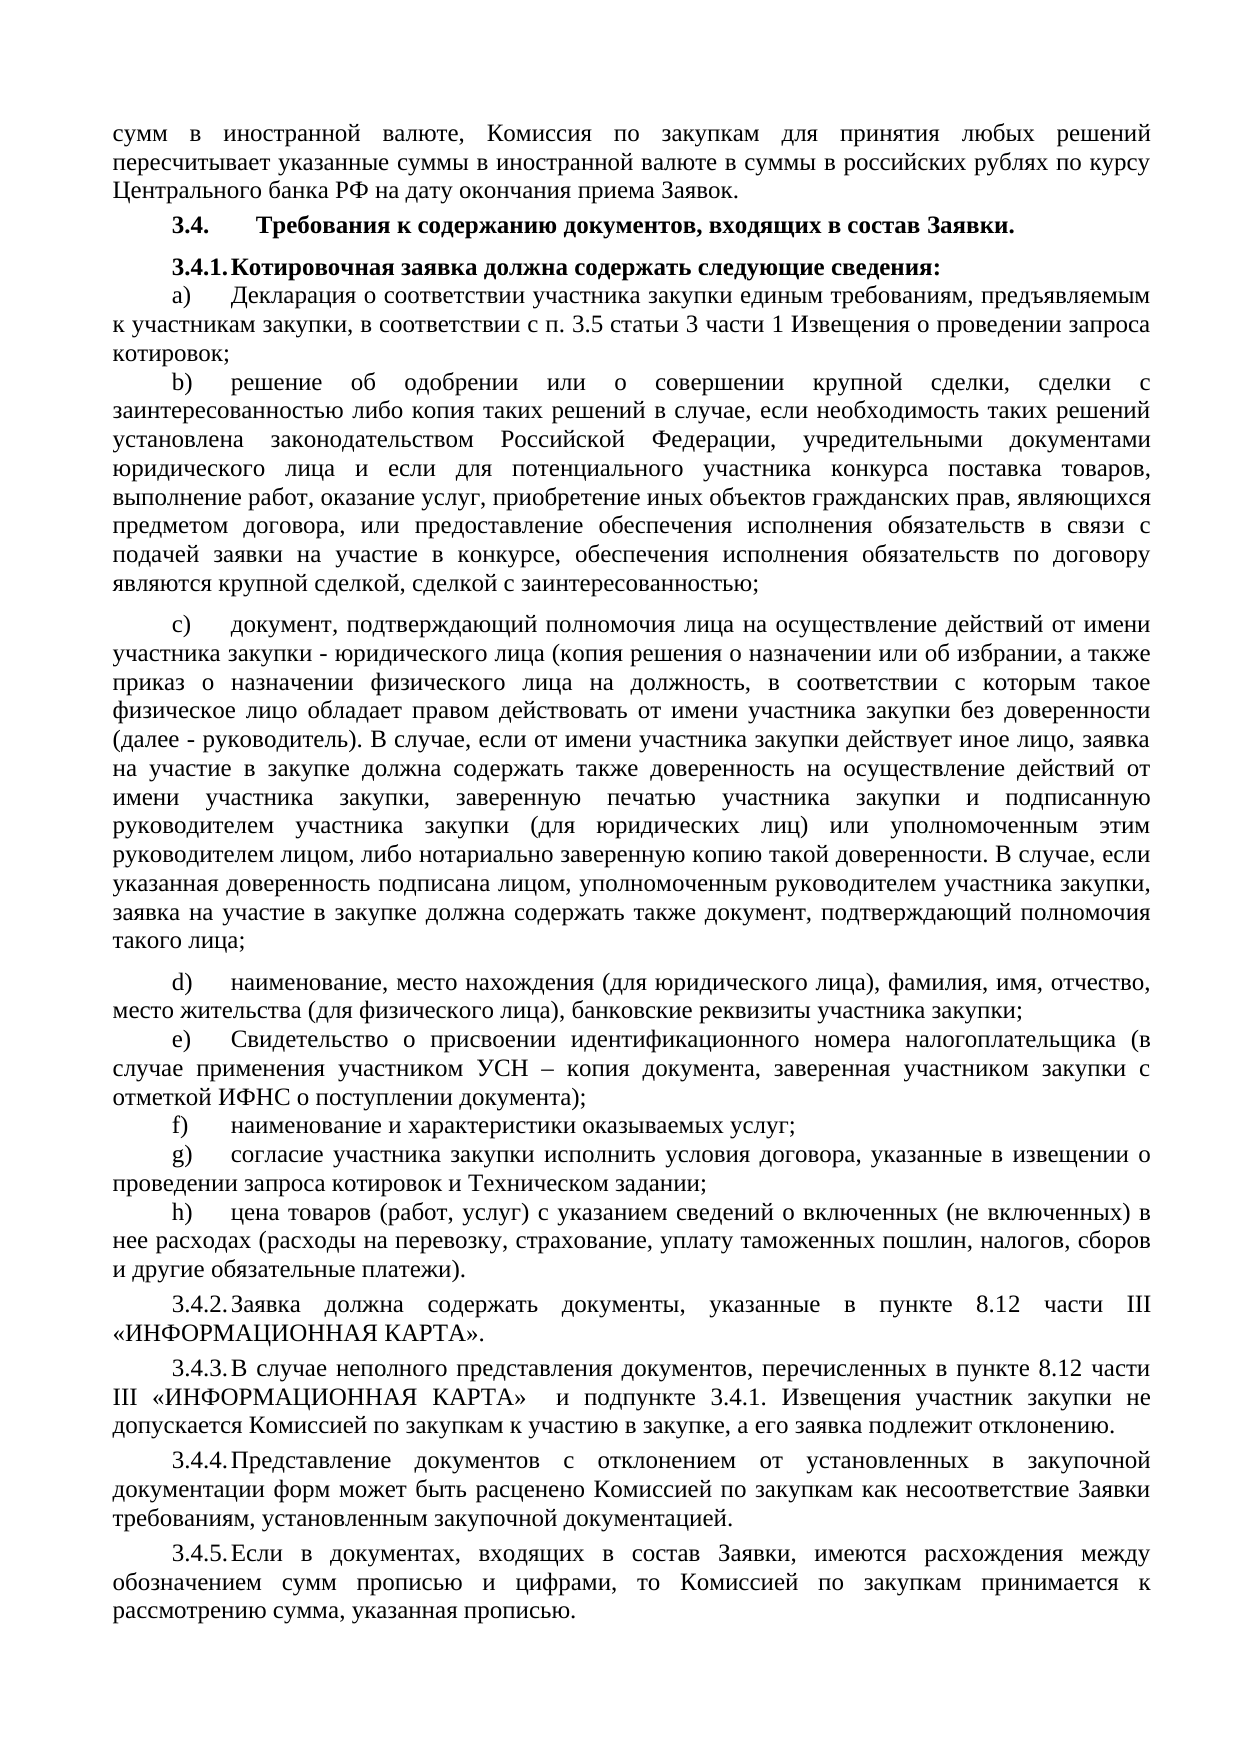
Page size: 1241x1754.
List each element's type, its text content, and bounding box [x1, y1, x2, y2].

subtitle В случае неполного представления документов, перечисленных в пункте 8.12 части III «ИНФОРМАЦИОННАЯ КАРТА» и подпункте 3.4.1. Извещения участник закупки не допускается Комиссией по закупкам к участию в закупке, а его заявка подлежит отклонению. [112, 1353, 1152, 1439]
subtitle Представление документов с отклонением от установленных в закупочной документации форм может быть расценено Комиссией по закупкам как несоответствие Заявки требованиям, установленным закупочной документацией. [112, 1446, 1152, 1532]
list согласие участника закупки исполнить условия договора, указанные в извещении о проведении запроса котировок и Техническом задании; [112, 1139, 1152, 1197]
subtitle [112, 118, 1152, 204]
list Декларация о соответствии участника закупки единым требованиям, предъявляемым к участникам закупки, в соответствии с п. 3.5 статьи 3 части 1 Извещения о проведении запроса котировок; [112, 281, 1152, 367]
list документ, подтверждающий полномочия лица на осуществление действий от имени участника закупки - юридического лица (копия решения о назначении или об избрании, а также приказ о назначении физического лица на должность, в соответствии с которым такое физическое лицо обладает правом действовать от имени участника закупки без доверенности (далее - руководитель). В случае, если от имени участника закупки действует иное лицо, заявка на участие в закупке должна содержать также доверенность на осуществление действий от имени участника закупки, заверенную печатью участника закупки и подписанную руководителем участника закупки (для юридических лиц) или уполномоченным этим руководителем лицом, либо нотариально заверенную копию такой доверенности. В случае, если указанная доверенность подписана лицом, уполномоченным руководителем участника закупки, заявка на участие в закупке должна содержать также документ, подтверждающий полномочия такого лица; [112, 609, 1152, 954]
subtitle Если в документах, входящих в состав Заявки, имеются расхождения между обозначением сумм прописью и цифрами, то Комиссией по закупкам принимается к рассмотрению сумма, указанная прописью. [112, 1538, 1152, 1624]
subtitle Требования к содержанию документов, входящих в состав Заявки. [112, 211, 1152, 239]
list цена товаров (работ, услуг) с указанием сведений о включенных (не включенных) в нее расходах (расходы на перевозку, страхование, уплату таможенных пошлин, налогов, сборов и другие обязательные платежи). [112, 1197, 1152, 1283]
list наименование, место нахождения (для юридического лица), фамилия, имя, отчество, место жительства (для физического лица), банковские реквизиты участника закупки; [112, 967, 1152, 1024]
list решение об одобрении или о совершении крупной сделки, сделки с заинтересованностью либо копия таких решений в случае, если необходимость таких решений установлена законодательством Российской Федерации, учредительными документами юридического лица и если для потенциального участника конкурса поставка товаров, выполнение работ, оказание услуг, приобретение иных объектов гражданских прав, являющихся предметом договора, или предоставление обеспечения исполнения обязательств в связи с подачей заявки на участие в конкурсе, обеспечения исполнения обязательств по договору являются крупной сделкой, сделкой с заинтересованностью; [112, 367, 1152, 597]
list Свидетельство о присвоении идентификационного номера налогоплательщика (в случае применения участником УСН – копия документа, заверенная участником закупки с отметкой ИФНС о поступлении документа); [112, 1024, 1152, 1111]
list Котировочная заявка должна содержать следующие сведения: [112, 252, 1152, 281]
subtitle Заявка должна содержать документы, указанные в пункте 8.12 части III «ИНФОРМАЦИОННАЯ КАРТА». [112, 1289, 1152, 1347]
list наименование и характеристики оказываемых услуг; [112, 1111, 1152, 1139]
